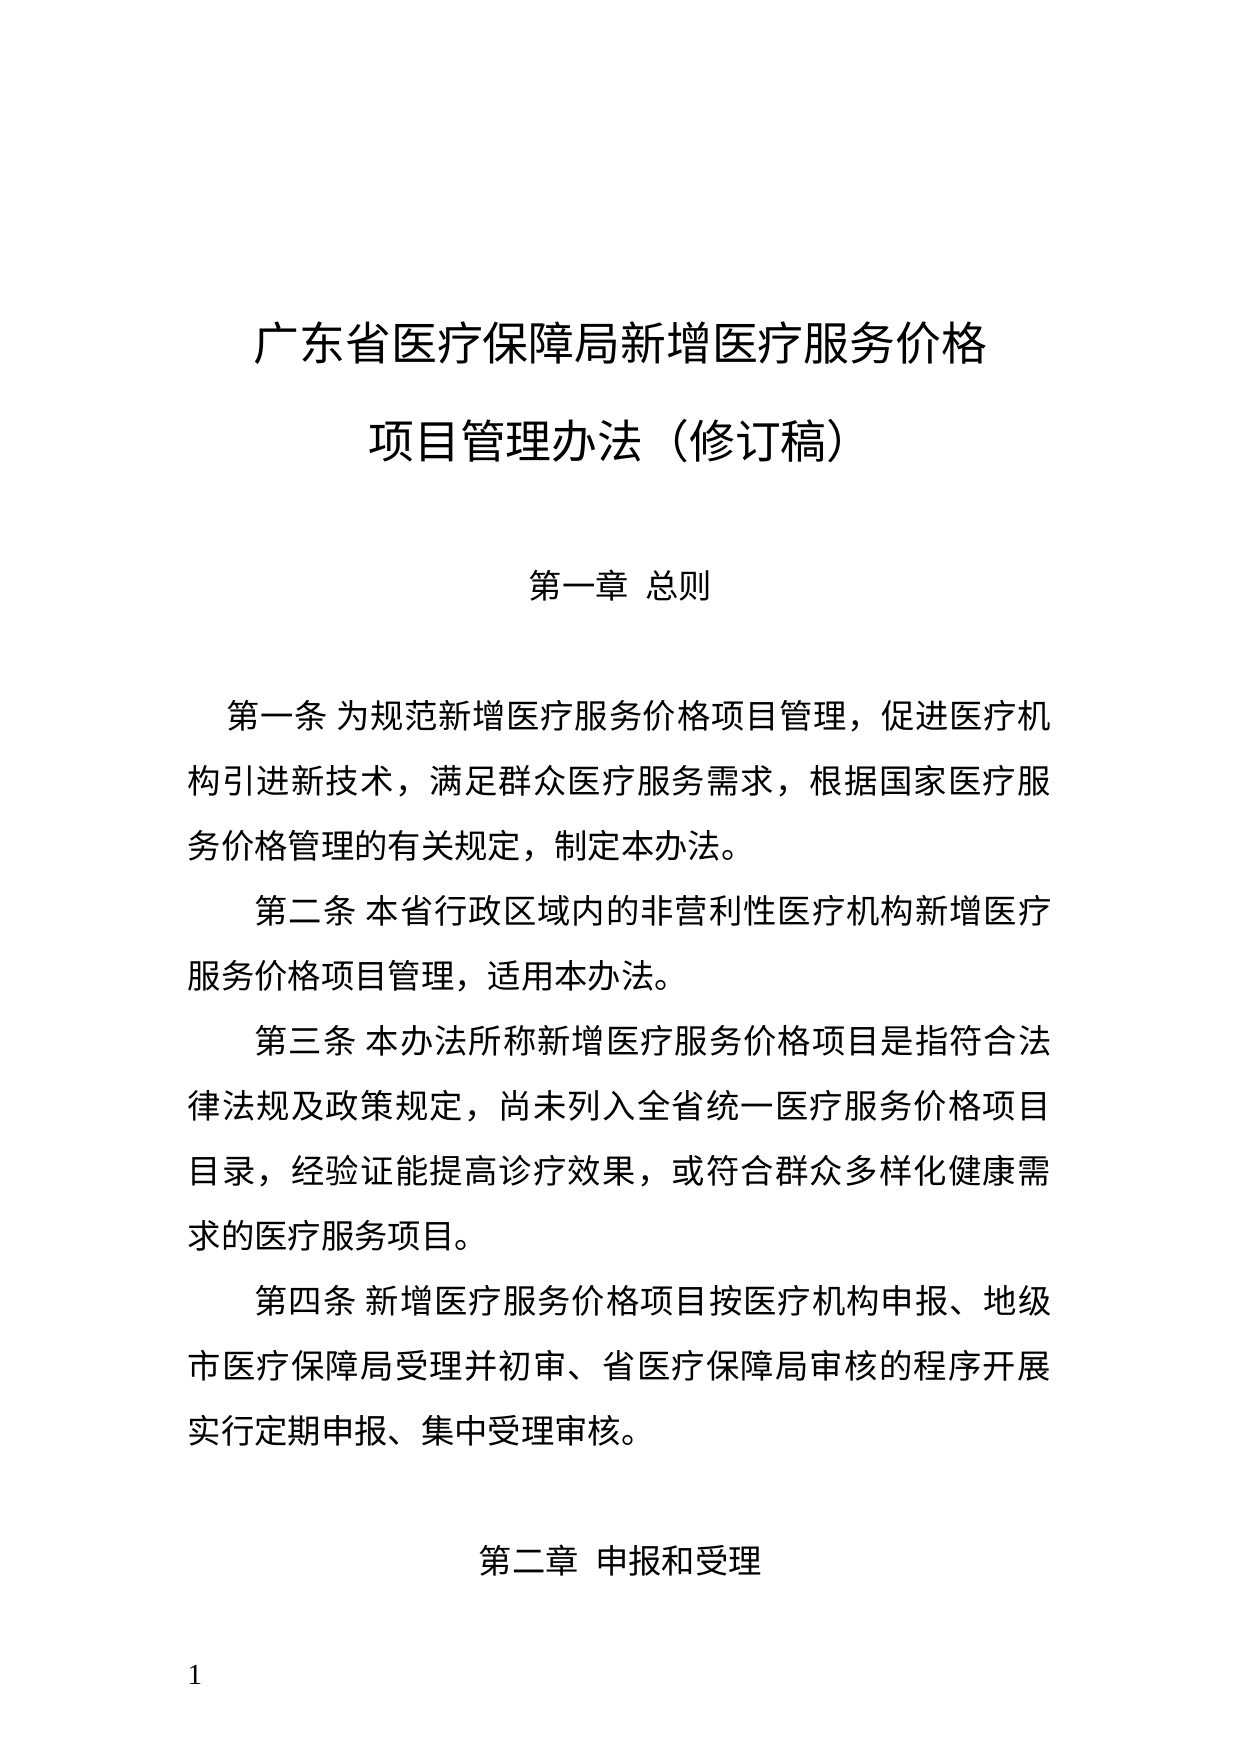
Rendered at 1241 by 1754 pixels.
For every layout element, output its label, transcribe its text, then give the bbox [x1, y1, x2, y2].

list 总则 [187, 552, 1053, 617]
text 第三条 本办法所称新增医疗服务价格项目是指符合法律法规及政策规定，尚未列入全省统一医疗服务价格项目目录，经验证能提高诊疗效果，或符合群众多样化健康需求的医疗服务项目。 [187, 1007, 1053, 1267]
text 第一条 为规范新增医疗服务价格项目管理，促进医疗机构引进新技术，满足群众医疗服务需求，根据国家医疗服务价格管理的有关规定，制定本办法。 [187, 682, 1053, 877]
list 申报和受理 [187, 1527, 1053, 1592]
text 广东省医疗保障局新增医疗服务价格 [187, 292, 1053, 389]
text 项目管理办法（修订稿） [187, 389, 1053, 487]
text 第四条 新增医疗服务价格项目按医疗机构申报、地级市医疗保障局受理并初审、省医疗保障局审核的程序开展。实行定期申报、集中受理审核。 [187, 1267, 1053, 1462]
text 第二条 本省行政区域内的非营利性医疗机构新增医疗服务价格项目管理，适用本办法。 [187, 877, 1053, 1007]
